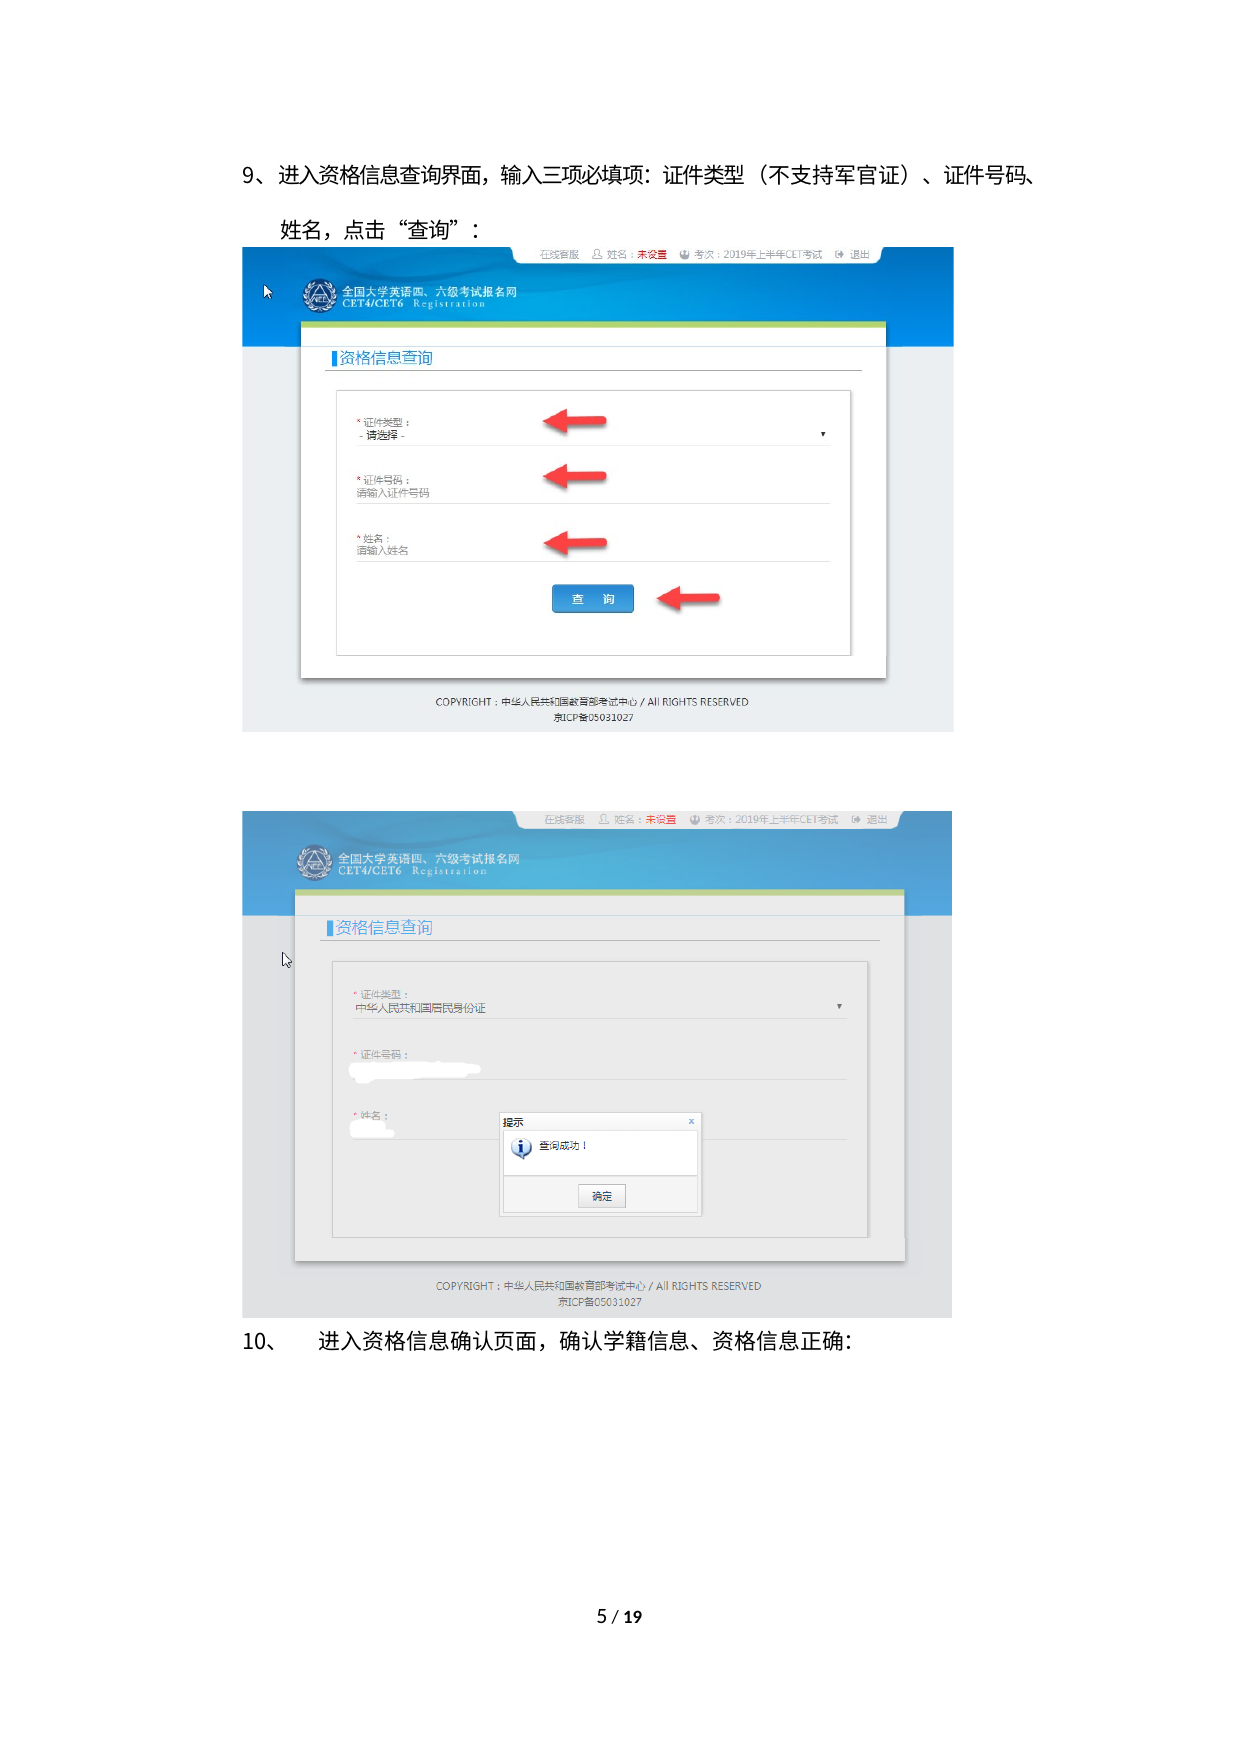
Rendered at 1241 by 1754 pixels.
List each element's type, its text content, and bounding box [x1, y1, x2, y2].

text 9、 进入资格信息查询界面，输入三项必填项：证件类型（不支持军官证）、证件号码、姓名，点击“查询”： [242, 158, 1049, 245]
picture [242, 247, 954, 732]
picture [460, 287, 481, 296]
picture [448, 287, 458, 297]
picture [507, 288, 516, 297]
picture [496, 287, 503, 296]
picture [482, 287, 492, 296]
picture [242, 811, 952, 1318]
picture [366, 299, 403, 306]
picture [413, 287, 422, 296]
